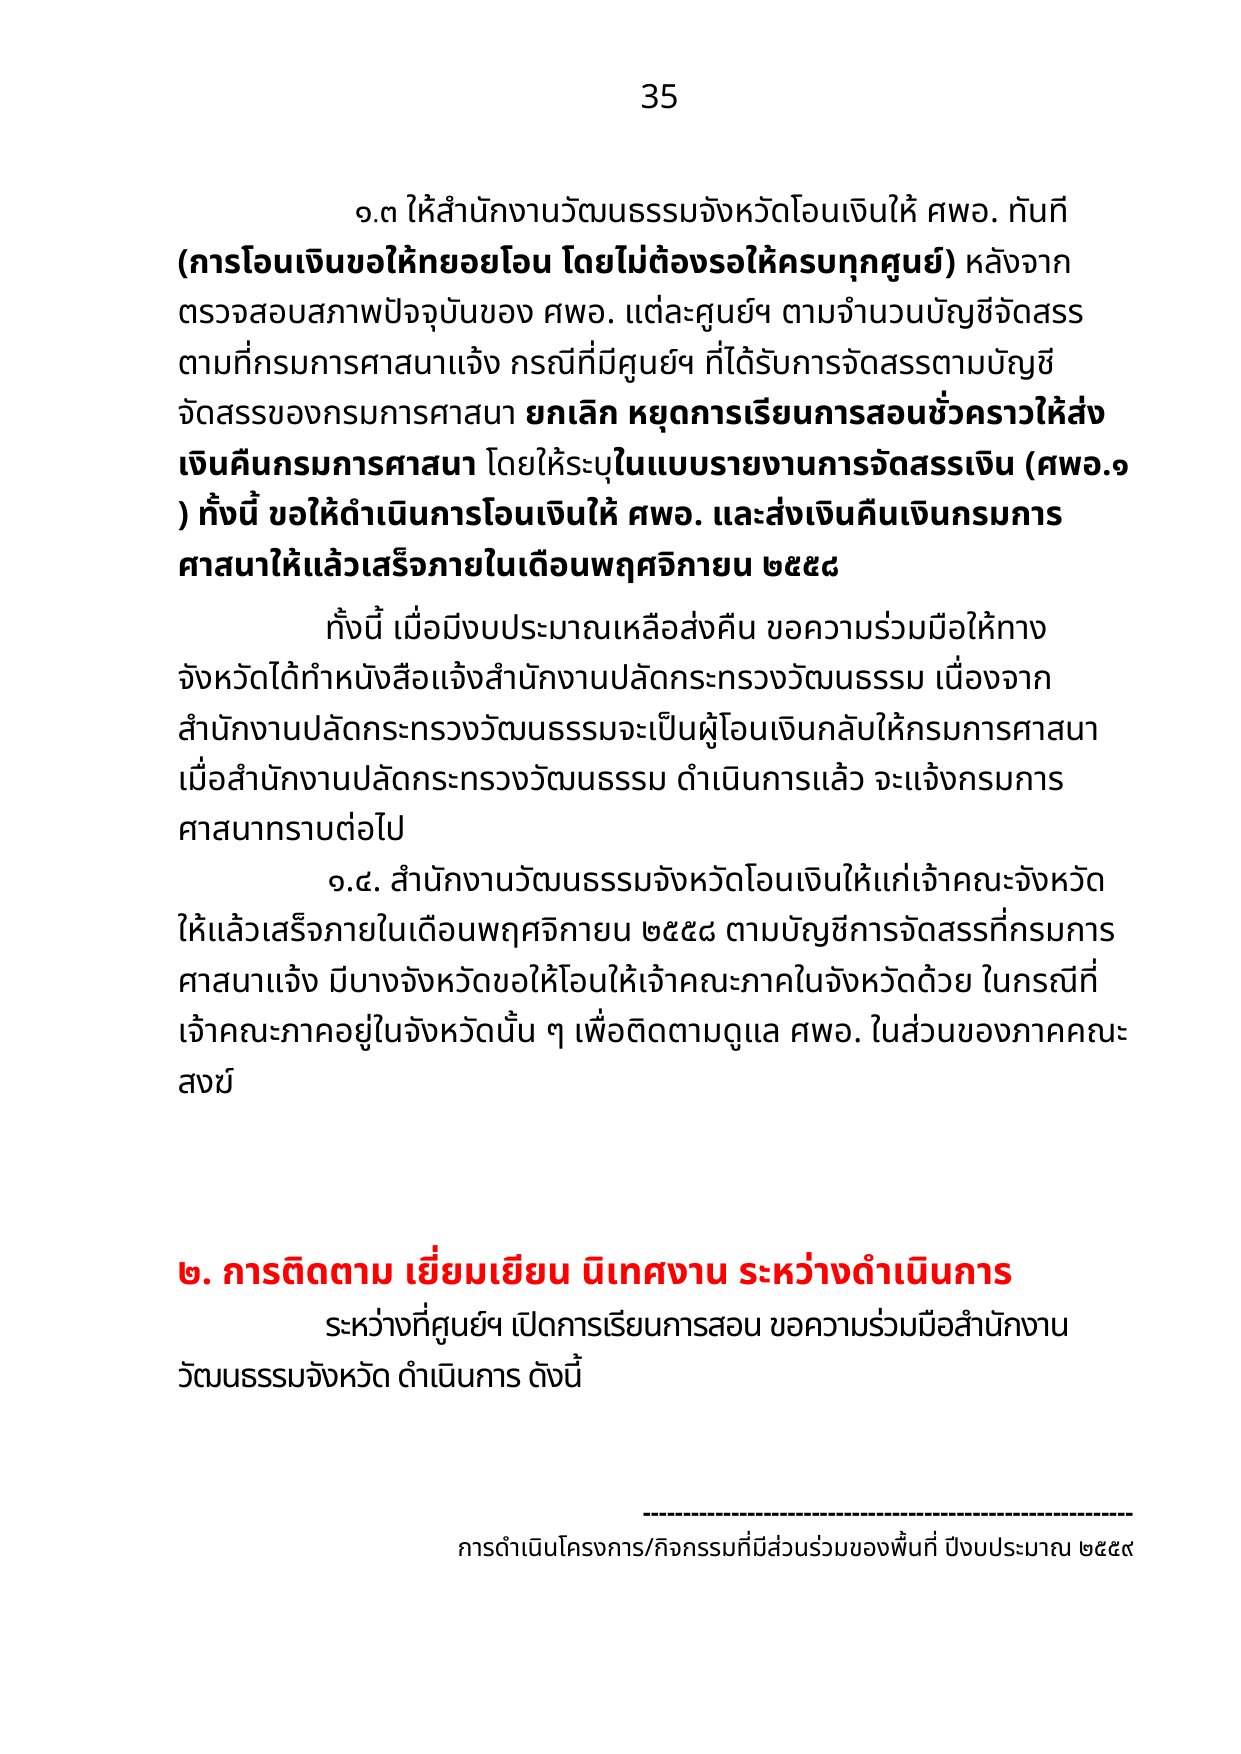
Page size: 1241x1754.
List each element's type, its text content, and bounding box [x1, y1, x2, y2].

text ๒. การติดตาม เยี่ยมเยียน นิเทศงาน ระหว่างดำเนินการ [177, 1244, 1134, 1301]
text ๑.๔. สำนักงานวัฒนธรรมจังหวัดโอนเงินให้แก่เจ้าคณะจังหวัดให้แล้วเสร็จภายในเดือนพฤศจิกายน ๒๕๕๘ ตามบัญชีการจัดสรรที่กรมการศาสนาแจ้ง มีบางจังหวัดขอให้โอนให้เจ้าคณะภาคในจังหวัดด้วย ในกรณีที่เจ้าคณะภาคอยู่ในจังหวัดนั้น ๆ เพื่อติดตามดูแล ศพอ. ในส่วนของภาคคณะสงฆ์ [177, 856, 1134, 1108]
text ระหว่างที่ศูนย์ฯ เปิดการเรียนการสอน ขอความร่วมมือสำนักงานวัฒนธรรมจังหวัด ดำเนินการ ดังนี้ [177, 1301, 1134, 1402]
text ๑.๓ ให้สำนักงานวัฒนธรรมจังหวัดโอนเงินให้ ศพอ. ทันที (การโอนเงินขอให้ทยอยโอน โดยไม่ต้องรอให้ครบทุกศูนย์) หลังจากตรวจสอบสภาพปัจจุบันของ ศพอ. แต่ละศูนย์ฯ ตามจำนวนบัญชีจัดสรรตามที่กรมการศาสนาแจ้ง กรณีที่มีศูนย์ฯ ที่ได้รับการจัดสรรตามบัญชีจัดสรรของกรมการศาสนา ยกเลิก หยุดการเรียนการสอนชั่วคราวให้ส่งเงินคืนกรมการศาสนา โดยให้ระบุในแบบรายงานการจัดสรรเงิน (ศพอ.๑) ทั้งนี้ ขอให้ดำเนินการโอนเงินให้ ศพอ. และส่งเงินคืนเงินกรมการศาสนาให้แล้วเสร็จภายในเดือนพฤศจิกายน ๒๕๕๘ [177, 187, 1134, 591]
text ทั้งนี้ เมื่อมีงบประมาณเหลือส่งคืน ขอความร่วมมือให้ทางจังหวัดได้ทำหนังสือแจ้งสำนักงานปลัดกระทรวงวัฒนธรรม เนื่องจากสำนักงานปลัดกระทรวงวัฒนธรรมจะเป็นผู้โอนเงินกลับให้กรมการศาสนา เมื่อสำนักงานปลัดกระทรวงวัฒนธรรม ดำเนินการแล้ว จะแจ้งกรมการศาสนาทราบต่อไป [177, 604, 1134, 856]
